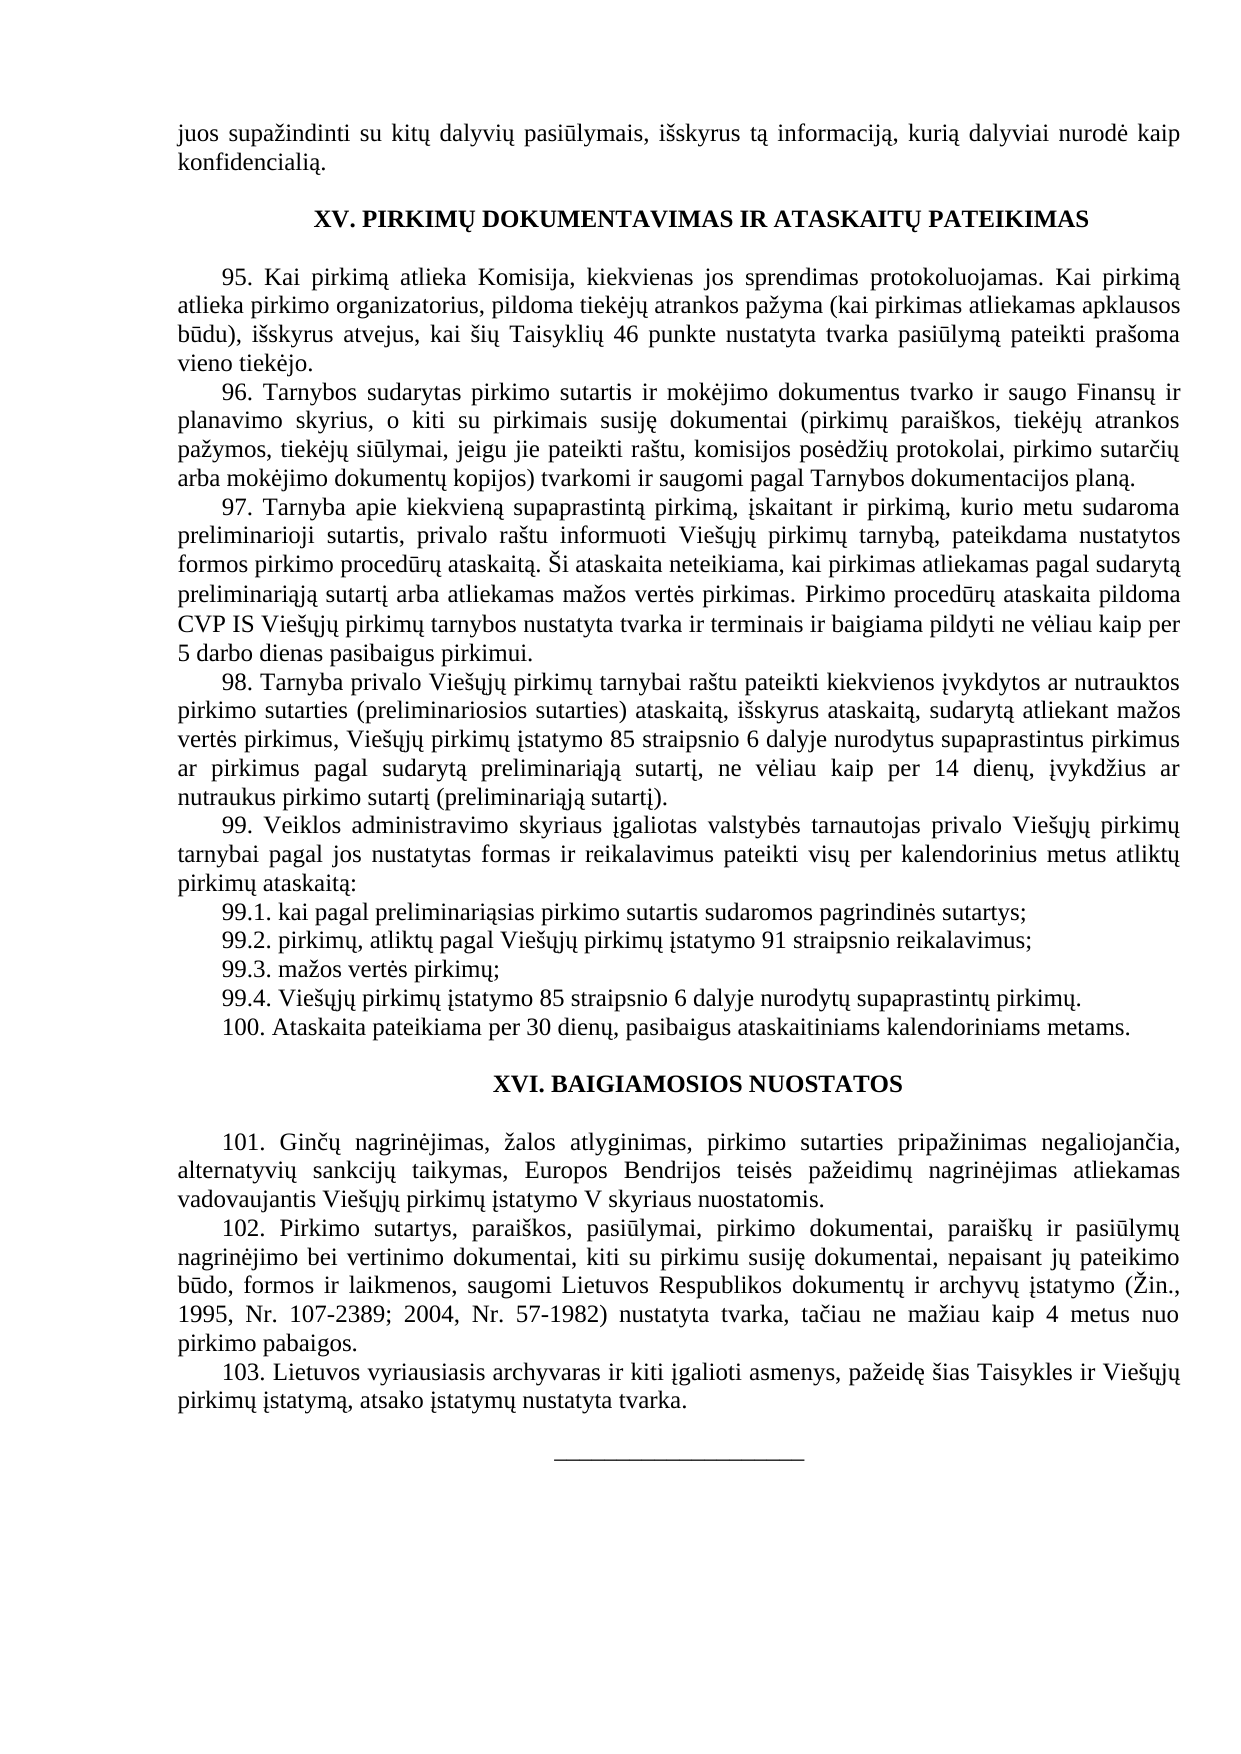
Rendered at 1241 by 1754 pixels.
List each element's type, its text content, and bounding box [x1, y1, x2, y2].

text XV. PIRKIMŲ DOKUMENTAVIMAS IR ATASKAITŲ PATEIKIMAS [177, 204, 1181, 233]
text 100. Ataskaita pateikiama per 30 dienų, pasibaigus ataskaitiniams kalendoriniams metams. [177, 1012, 1181, 1041]
text 97. Tarnyba apie kiekvieną supaprastintą pirkimą, įskaitant ir pirkimą, kurio metu sudaroma preliminarioji , privalo raštu informuoti Viešųjų pirkimų tarnybą, pateikdama nustatytos formos pirkimo procedūrų ataskaitą. Ši neteikiama, kai pirkimas atliekamas pagal sudarytą preliminariąją sutartį arba atliekamas mažos vertės pirkimas. Pirkimo procedūrų ataskaita pildoma CVP IS Viešųjų pirkimų tarnybos nustatyta tvarka ir terminais ir baigiama pildyti ne vėliau kaip per 5 darbo dienas pasibaigus pirkimui. [177, 492, 1181, 667]
text 103. Lietuvos vyriausiasis archyvaras ir kiti įgalioti asmenys, pažeidę šias Taisykles ir Viešųjų pirkimų įstatymą, atsako įstatymų nustatyta tvarka. [177, 1357, 1181, 1414]
text 99.4. Viešųjų pirkimų įstatymo 85 straipsnio 6 dalyje nurodytų supaprastintų pirkimų. [177, 983, 1181, 1012]
text XVI. BAIGIAMOSIOS NUOSTATOS [177, 1069, 1181, 1098]
text 101. Ginčų nagrinėjimas, žalos atlyginimas, pirkimo sutarties pripažinimas negaliojančia, alternatyvių sankcijų taikymas, Europos Bendrijos teisės pažeidimų nagrinėjimas atliekamas vadovaujantis Viešųjų pirkimų įstatymo V skyriaus nuostatomis. [177, 1127, 1181, 1213]
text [177, 118, 1181, 176]
text –––––––––––––––––––– [177, 1443, 1181, 1472]
text 95. Kai pirkimą atlieka Komisija, kiekvienas jos sprendimas protokoluojamas. Kai pirkimą atlieka pirkimo organizatorius, pildoma tiekėjų atrankos pažyma (kai pirkimas atliekamas apklausos būdu), išskyrus atvejus, kai šių Taisyklių 46 punkte nustatyta tvarka pasiūlymą pateikti prašoma vieno tiekėjo. [177, 262, 1181, 377]
text 102. Pirkimo sutartys, paraiškos, pasiūlymai, pirkimo dokumentai, paraiškų ir pasiūlymų nagrinėjimo bei vertinimo dokumentai, kiti su pirkimu susiję dokumentai, nepaisant jų pateikimo būdo, formos ir laikmenos, saugomi Lietuvos Respublikos dokumentų ir archyvų įstatymo (Žin., 1995, Nr. 107-2389; 2004, Nr. 57-1982) nustatyta tvarka, tačiau ne mažiau kaip 4 metus nuo pirkimo pabaigos. [177, 1213, 1181, 1357]
text 99. Veiklos administravimo skyriaus įgaliotas valstybės tarnautojas privalo Viešųjų pirkimų tarnybai pagal jos nustatytas formas ir reikalavimus pateikti visų per kalendorinius metus atliktų pirkimų ataskaitą: [177, 811, 1181, 897]
text 98. Tarnyba privalo Viešųjų pirkimų tarnybai raštu pateikti kiekvienos įvykdytos ar nutrauktos pirkimo sutarties (preliminariosios sutarties) ataskaitą, išskyrus ataskaitą, sudarytą atliekant mažos vertės pirkimus, Viešųjų pirkimų įstatymo 85 straipsnio 6 dalyje nurodytus supaprastintus pirkimus ar pirkimus pagal sudarytą preliminariąją sutartį, ne vėliau kaip per 14 dienų, įvykdžius ar nutraukus pirkimo sutartį (preliminariąją sutartį). [177, 667, 1181, 811]
text 99.2. pirkimų, atliktų pagal Viešųjų pirkimų įstatymo 91 straipsnio reikalavimus; [177, 926, 1181, 954]
text 99.1. kai pagal preliminariąsias pirkimo sudaromos pagrindinės sutartys; [177, 897, 1181, 926]
text 96. Tarnybos sudarytas pirkimo ir mokėjimo dokumentus tvarko ir saugo Finansų ir planavimo skyrius, o kiti su pirkimais susiję dokumentai (pirkimų paraiškos, tiekėjų atrankos pažymos, tiekėjų siūlymai, jeigu jie pateikti raštu, komisijos posėdžių protokolai, pirkimo sutarčių arba mokėjimo dokumentų kopijos) tvarkomi ir saugomi pagal Tarnybos dokumentacijos planą. [177, 377, 1181, 492]
text 99.3. mažos vertės pirkimų; [177, 954, 1181, 983]
